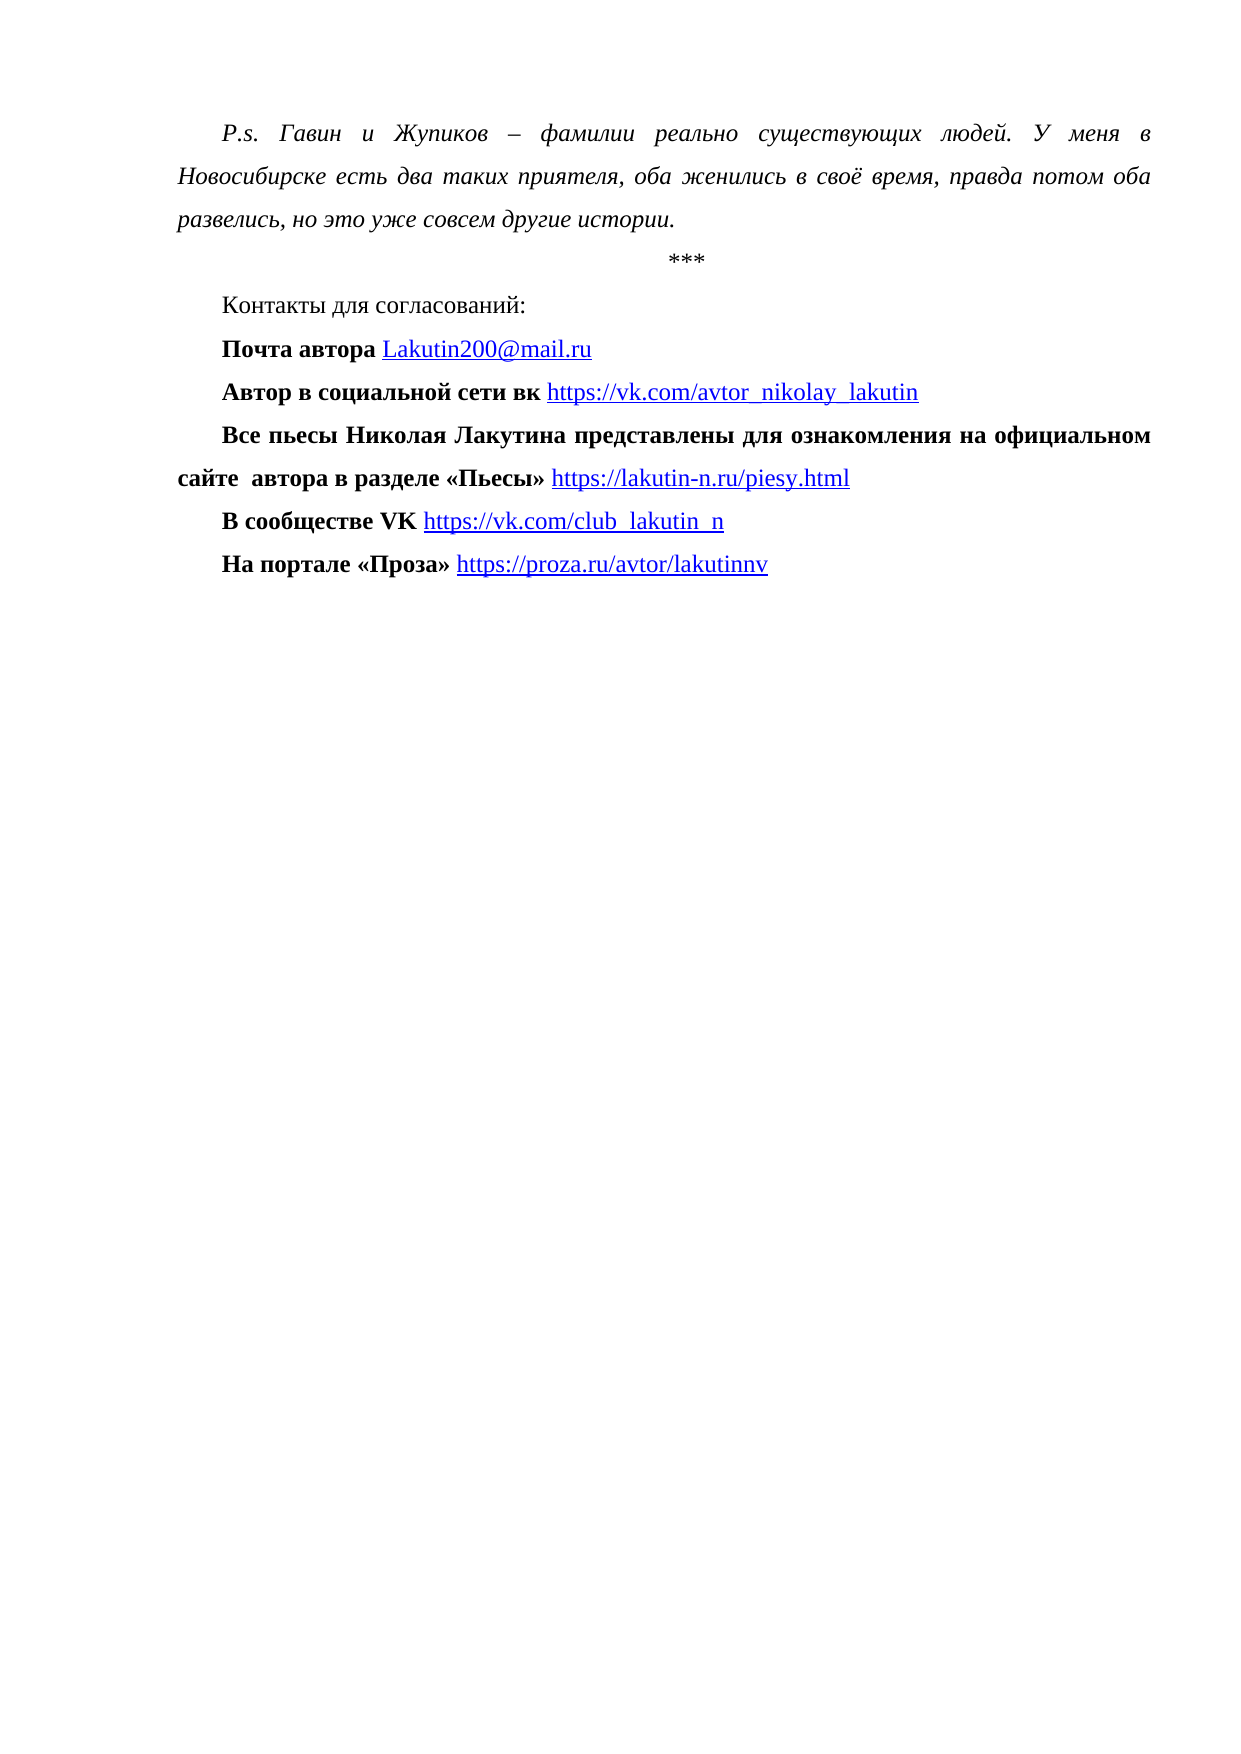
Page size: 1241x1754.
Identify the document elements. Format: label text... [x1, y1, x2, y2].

text В сообществе VK https://vk.com/club_lakutin_n [177, 506, 1152, 535]
text На портале «Проза» https://proza.ru/avtor/lakutinnv [177, 549, 1152, 578]
text Почта автора Lakutin200@mail.ru [177, 334, 1152, 362]
text P.s. Гавин и Жупиков – фамилии реально существующих людей. У меня в Новосибирске есть два таких приятеля, оба женились в своё время, правда потом оба развелись, но это уже совсем другие истории. [177, 118, 1152, 233]
text Контакты для согласований: [177, 291, 1152, 319]
text *** [177, 247, 1152, 276]
text Все пьесы Николая Лакутина представлены для ознакомления на официальном сайте автора в разделе «Пьесы» https://lakutin-n.ru/piesy.html [177, 420, 1152, 492]
text Автор в социальной сети вк https://vk.com/avtor_nikolay_lakutin [177, 377, 1152, 406]
